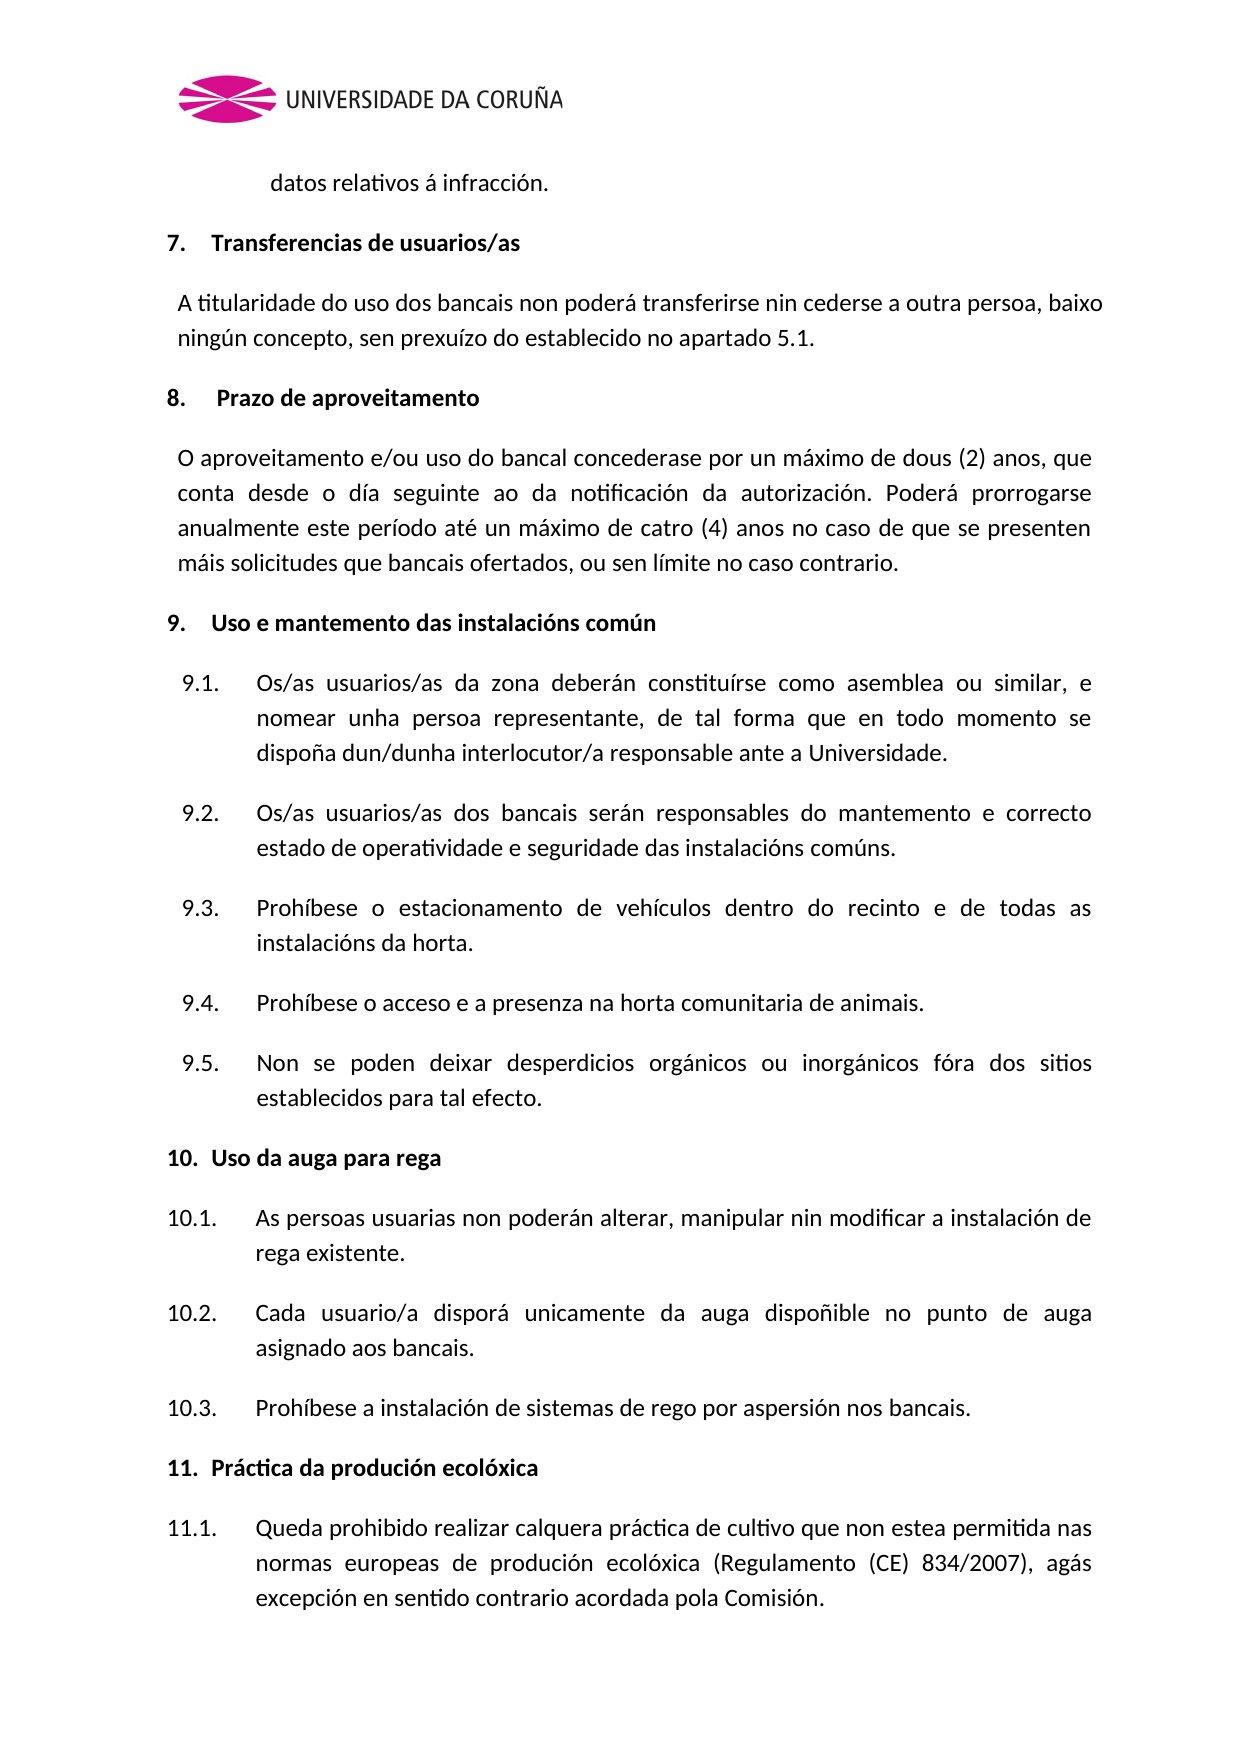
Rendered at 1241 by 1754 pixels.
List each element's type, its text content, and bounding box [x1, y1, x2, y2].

text A titularidade do uso dos bancais non poderá transferirse nin cederse a outra persoa, baixo ningún concepto, sen prexuízo do establecido no apartado 5.1. [177, 287, 1104, 352]
list Os/as usuarios/as da zona deberán constituírse como asemblea ou similar, e nomear unha persoa representante, de tal forma que en todo momento se dispoña dun/dunha interlocutor/a responsable ante a Universidade. [181, 667, 1093, 767]
list Prohíbese o acceso e a presenza na horta comunitaria de animais. [181, 987, 1093, 1017]
list Práctica da produción ecolóxica [167, 1452, 1093, 1482]
list Prohíbese o estacionamento de vehículos dentro do recinto e de todas as instalacións da horta. [181, 892, 1093, 957]
text O aproveitamento e/ou uso do bancal concederase por un máximo de dous (2) anos, que conta desde o día seguinte ao da notificación da autorización. Poderá prorrogarse anualmente este período até un máximo de catro (4) anos no caso de que se presenten máis solicitudes que bancais ofertados, ou sen límite no caso contrario. [177, 442, 1093, 577]
picture [178, 75, 563, 123]
list Non se poden deixar desperdicios orgánicos ou inorgánicos fóra dos sitios establecidos para tal efecto. [181, 1047, 1093, 1112]
list Cada usuario/a disporá unicamente da auga dispoñible no punto de auga asignado aos bancais. [167, 1297, 1093, 1362]
list Prazo de aproveitamento [167, 382, 1093, 412]
list Uso da auga para rega [167, 1142, 1093, 1172]
list As persoas usuarias non poderán alterar, manipular nin modificar a instalación de rega existente. [167, 1202, 1093, 1267]
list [196, 167, 1093, 197]
list Transferencias de usuarios/as [167, 227, 1093, 257]
list Os/as usuarios/as dos bancais serán responsables do mantemento e correcto estado de operatividade e seguridade das instalacións comúns. [181, 797, 1093, 862]
list Queda prohibido realizar calquera práctica de cultivo que non estea permitida nas normas europeas de produción ecolóxica (Regulamento (CE) 834/2007), agás excepción en sentido contrario acordada pola Comisión. [167, 1512, 1093, 1612]
list Prohíbese a instalación de sistemas de rego por aspersión nos bancais. [167, 1392, 1093, 1422]
list Uso e mantemento das instalacións común [167, 607, 1093, 637]
